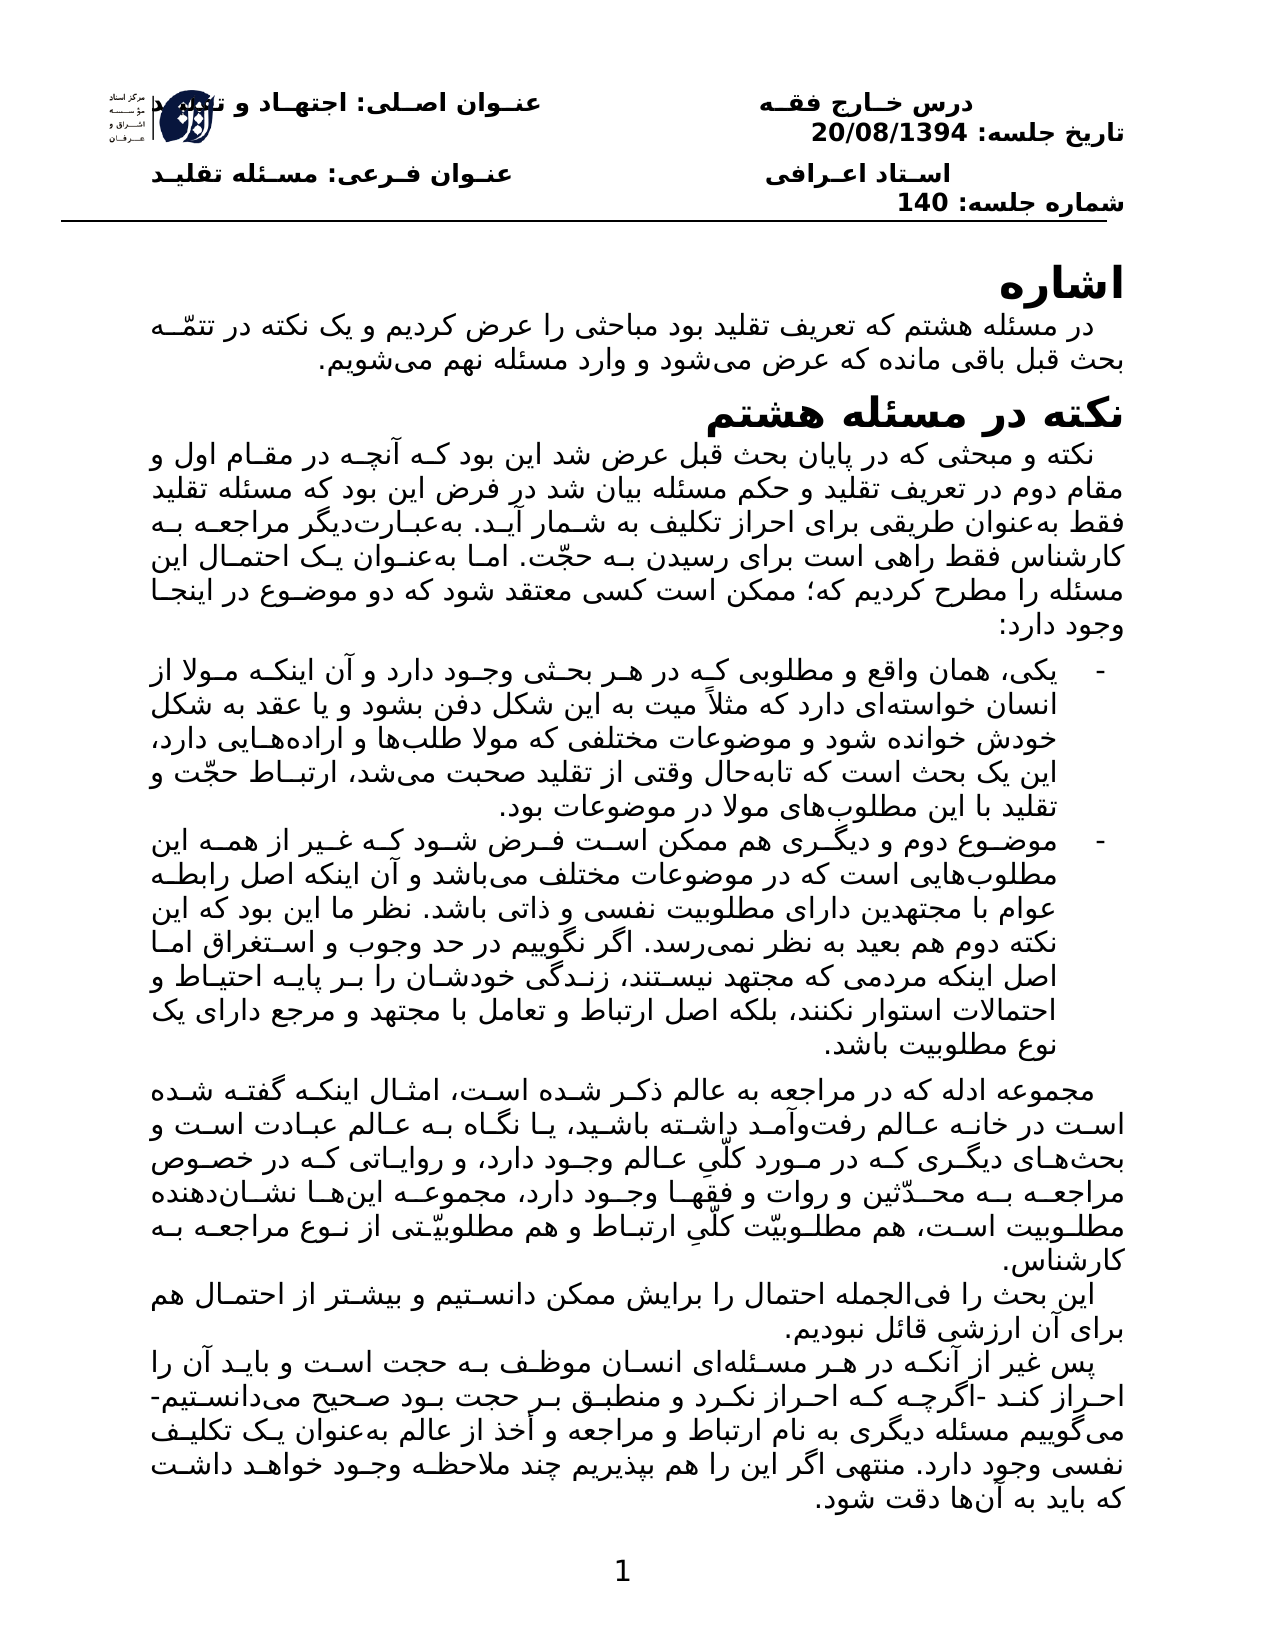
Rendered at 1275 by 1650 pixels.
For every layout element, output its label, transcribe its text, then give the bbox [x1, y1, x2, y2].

picture [102, 86, 215, 146]
text این بحث را فی‌الجمله احتمال را برایش ممکن دانستیم و بیشتر از احتمال هم برای آن ارزشی قائل نبودیم. [150, 1277, 1125, 1345]
text پس غیر از آنکه در هر مسئله‌ای انسان موظف به حجت است و باید آن را احراز کند -اگرچه که احراز نکرد و منطبق بر حجت بود صحیح می‌دانستیم- می‌گوییم مسئله دیگری به نام ارتباط و مراجعه و أخذ از عالم به‌عنوان یک تکلیف نفسی وجود دارد. منتهی اگر این را هم بپذیریم چند ملاحظه وجود خواهد داشت که باید به آن‌ها دقت شود. [150, 1345, 1125, 1515]
text مجموعه ادله که در مراجعه به عالم ذکر شده است، امثال اینکه گفته شده است در خانه عالم رفت‌وآمد داشته باشید، یا نگاه به عالم عبادت است و بحث‌های دیگری که در مورد کلّیِ عالم وجود دارد، و روایاتی که در خصوص مراجعه به محدّثین و روات و فقها وجود دارد، مجموعه این‌ها نشان‌دهنده مطلوبیت است، هم مطلوبیّت کلّیِ ارتباط و هم مطلوبیّتی از نوع مراجعه به کارشناس. [150, 1074, 1125, 1277]
subtitle اشاره [150, 257, 1125, 308]
text نکته و مبحثی که در پایان بحث قبل عرض شد این بود که آنچه در مقام اول و مقام دوم در تعریف تقلید و حکم مسئله بیان شد در فرض این بود که مسئله تقلید فقط به‌عنوان طریقی برای احراز تکلیف به شمار آید. به‌عبارت‌دیگر مراجعه به کارشناس فقط راهی است برای رسیدن به حجّت. اما به‌عنوان یک احتمال این مسئله را مطرح کردیم که؛ ممکن است کسی معتقد شود که دو موضوع در اینجا وجود دارد: [150, 437, 1125, 641]
text در مسئله هشتم که تعریف تقلید بود مباحثی را عرض کردیم و یک نکته در تتمّه بحث قبل باقی مانده که عرض می‌شود و وارد مسئله نهم می‌شویم. [150, 308, 1125, 376]
subtitle نکته در مسئله هشتم [150, 389, 1125, 437]
list یکی، همان واقع و مطلوبی که در هر بحثی وجود دارد و آن اینکه مولا از انسان خواسته‌ای دارد که مثلاً میت به این شکل دفن بشود و یا عقد به شکل خودش خوانده شود و موضوعات مختلفی که مولا طلب‌ها و اراده‌هایی دارد، این یک بحث است که تابه‌حال وقتی از تقلید صحبت می‌شد، ارتباط حجّت و تقلید با این مطلوب‌های مولا در موضوعات بود. [150, 654, 1095, 823]
list موضوع دوم و دیگری هم ممکن است فرض شود که غیر از همه این مطلوب‌هایی است که در موضوعات مختلف می‌باشد و آن اینکه اصل رابطه عوام با مجتهدین دارای مطلوبیت نفسی و ذاتی باشد. نظر ما این بود که این نکته دوم هم بعید به نظر نمی‌رسد. اگر نگوییم در حد وجوب و استغراق اما اصل اینکه مردمی که مجتهد نیستند، زندگی خودشان را بر پایه احتیاط و احتمالات استوار نکنند، بلکه اصل ارتباط و تعامل با مجتهد و مرجع دارای یک نوع مطلوبیت باشد. [150, 823, 1095, 1061]
